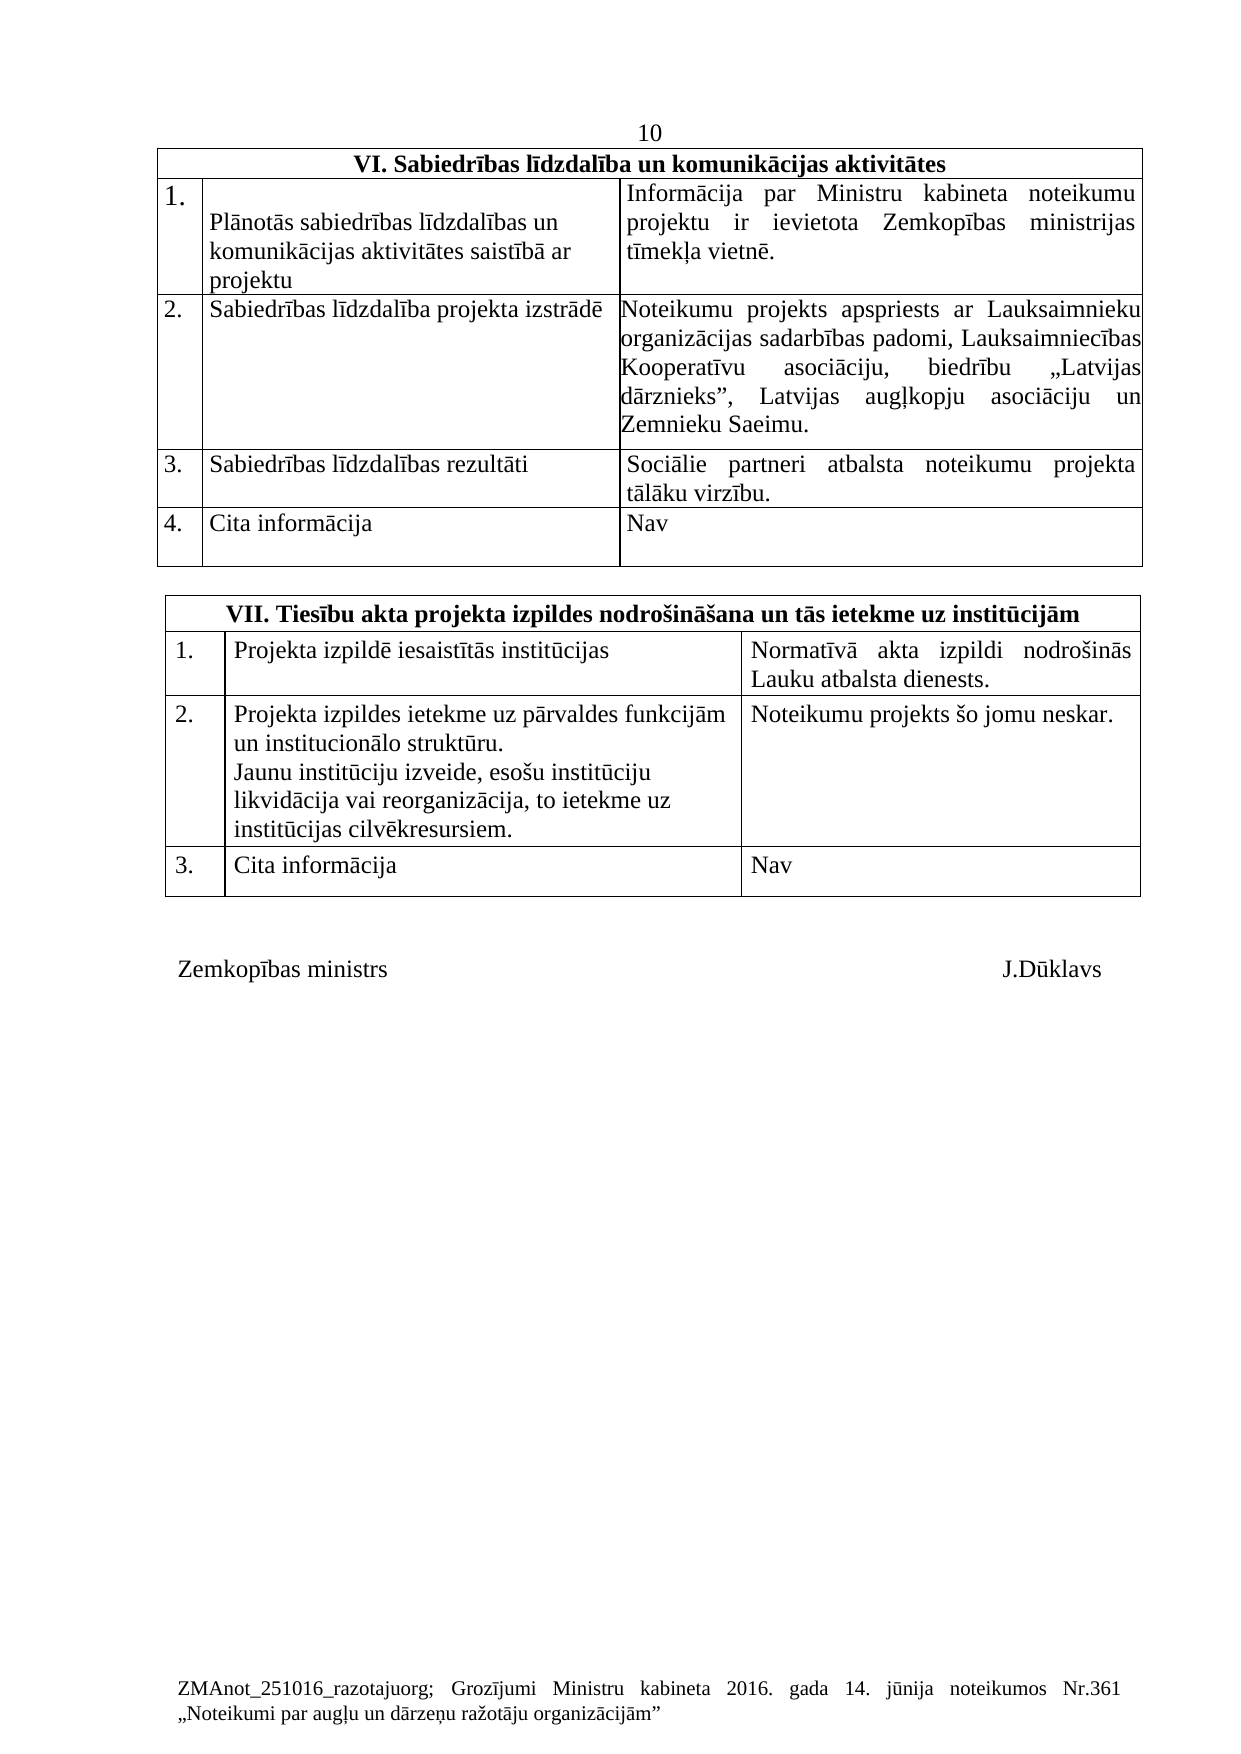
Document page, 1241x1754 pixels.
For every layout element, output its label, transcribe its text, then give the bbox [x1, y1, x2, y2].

table_cell 1. [158, 179, 202, 293]
table_cell Sabiedrības līdzdalības rezultāti [203, 450, 619, 507]
table_cell Cita informācija [226, 847, 741, 896]
table_cell Sabiedrības līdzdalība projekta izstrādē [203, 295, 619, 448]
table_cell Noteikumu projekts apspriests ar Lauksaimnieku organizācijas sadarbības padomi, Lauksaimniecības Kooperatīvu asociāciju, biedrību „Latvijas dārznieks”, Latvijas augļkopju asociāciju un Zemnieku Saeimu. [621, 295, 1142, 448]
table_cell 3. [166, 847, 224, 896]
table_cell Noteikumu projekts šo jomu neskar. [742, 696, 1140, 846]
table_cell 2. [158, 295, 202, 448]
table_header VII. Tiesību akta projekta izpildes nodrošināšana un tās ietekme uz institūcijām [166, 596, 1140, 631]
table_cell 1. [166, 632, 224, 695]
table_cell Nav [621, 508, 1142, 566]
table_cell Normatīvā akta izpildi nodrošinās Lauku atbalsta dienests. [742, 632, 1140, 695]
table_cell Projekta izpildē iesaistītās institūcijas [226, 632, 741, 695]
table_cell Nav [742, 847, 1140, 896]
table_cell 4. [158, 508, 202, 566]
table_cell Plānotās sabiedrības līdzdalības un komunikācijas aktivitātes saistībā ar projektu [203, 179, 619, 293]
table_cell Sociālie partneri atbalsta noteikumu projekta tālāku virzību. [621, 450, 1142, 507]
table_header VI. Sabiedrības līdzdalība un komunikācijas aktivitātes [158, 149, 1142, 177]
table_cell Informācija par Ministru kabineta noteikumu projektu ir ievietota Zemkopības ministrijas tīmekļa vietnē. [621, 179, 1142, 293]
table_cell Projekta izpildes ietekme uz pārvaldes funkcijām un institucionālo struktūru. Jaunu institūciju izveide, esošu institūciju likvidācija vai reorganizācija, to ietekme uz institūcijas cilvēkresursiem. [226, 696, 741, 846]
table_cell Cita informācija [203, 508, 619, 566]
table_cell 2. [166, 696, 224, 846]
table_cell 3. [158, 450, 202, 507]
text Zemkopības ministrs J.Dūklavs [177, 954, 1122, 983]
